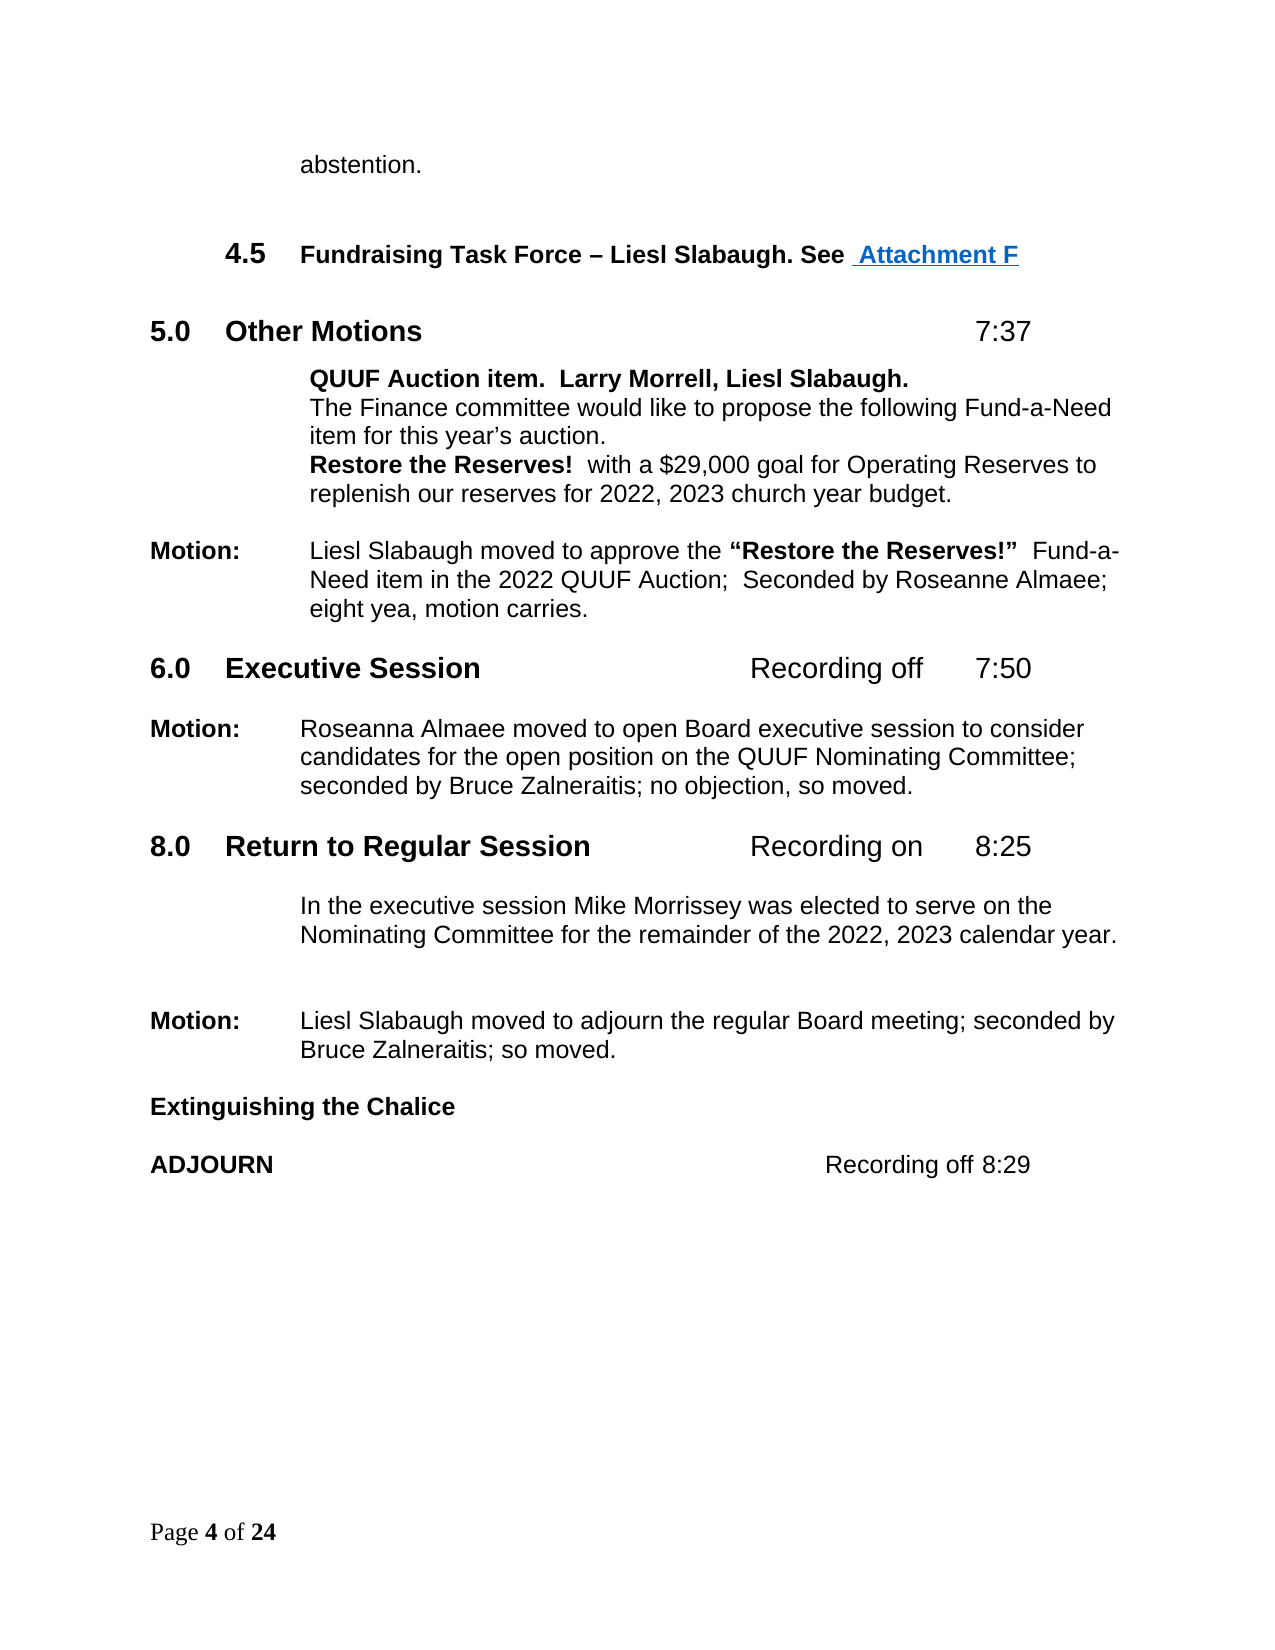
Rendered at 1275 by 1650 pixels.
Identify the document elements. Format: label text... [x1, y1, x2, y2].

list Other Motions 7:37 [150, 314, 1125, 348]
text 6.0 Executive Session Recording off 7:50 [150, 651, 1125, 685]
text 8.0 Return to Regular Session Recording on 8:25 [150, 828, 1125, 862]
list Fundraising Task Force – Liesl Slabaugh. See Attachment F [225, 236, 1125, 270]
text Motion: Liesl Slabaugh moved to approve the “Restore the Reserves!” Fund-a-Need item in the 2022 QUUF Auction; Seconded by Roseanne Almaee; eight yea, motion carries. [150, 536, 1125, 622]
text In the executive session Mike Morrissey was elected to serve on the Nominating Committee for the remainder of the 2022, 2023 calendar year. [225, 891, 1125, 977]
text Extinguishing the Chalice [150, 1092, 1125, 1121]
text Motion: Roseanna Almaee moved to open Board executive session to consider candidates for the open position on the QUUF Nominating Committee; seconded by Bruce Zalneraitis; no objection, so moved. [150, 713, 1125, 800]
text QUUF Auction item. Larry Morrell, Liesl Slabaugh. [309, 364, 1125, 392]
text ADJOURN Recording off 8:29 [150, 1149, 1125, 1178]
text The Finance committee would like to propose the following Fund-a-Need item for this year’s auction. [309, 392, 1125, 450]
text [150, 150, 1125, 207]
text Motion: Liesl Slabaugh moved to adjourn the regular Board meeting; seconded by Bruce Zalneraitis; so moved. [150, 1006, 1125, 1063]
text Restore the Reserves! with a $29,000 goal for Operating Reserves to replenish our reserves for 2022, 2023 church year budget. [309, 450, 1125, 507]
